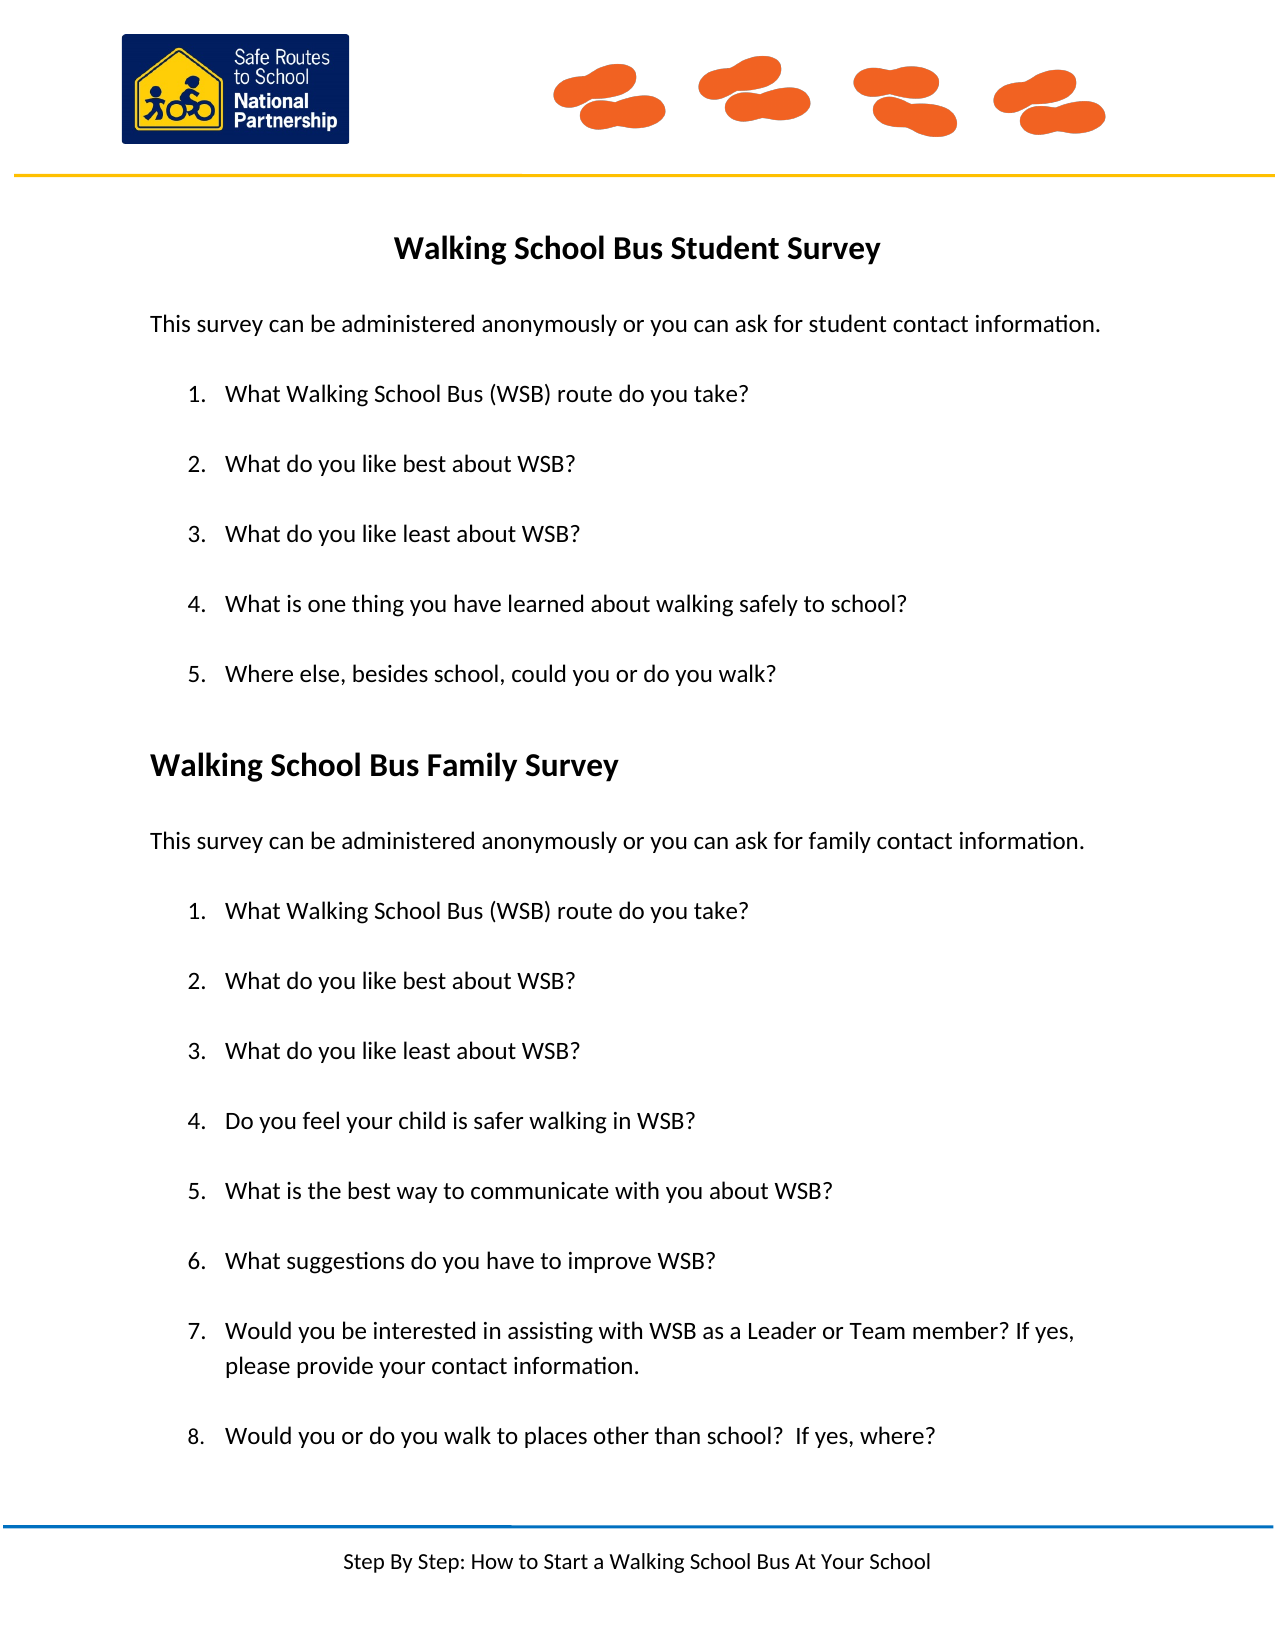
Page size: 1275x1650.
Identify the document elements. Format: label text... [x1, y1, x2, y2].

list Would you be interested in assisting with WSB as a Leader or Team member? If yes, please provide your contact information. [187, 1315, 1125, 1381]
list What suggestions do you have to improve WSB? [187, 1245, 1125, 1276]
list What Walking School Bus (WSB) route do you take? [187, 379, 1125, 409]
list What is one thing you have learned about walking safely to school? [187, 589, 1125, 619]
text Walking School Bus Family Survey [150, 744, 1125, 784]
list What do you like least about WSB? [187, 519, 1125, 549]
text This survey can be administered anonymously or you can ask for student contact information. [150, 309, 1125, 339]
text This survey can be administered anonymously or you can ask for family contact information. [150, 825, 1125, 856]
list What is the best way to communicate with you about WSB? [187, 1175, 1125, 1206]
list What do you like best about WSB? [187, 449, 1125, 479]
list What Walking School Bus (WSB) route do you take? [187, 895, 1125, 926]
picture [839, 44, 972, 151]
text Walking School Bus Student Survey [150, 227, 1125, 268]
picture [541, 43, 676, 152]
list Where else, besides school, could you or do you walk? [187, 659, 1125, 689]
list Do you feel your child is safer walking in WSB? [187, 1105, 1125, 1136]
list Would you or do you walk to places other than school? If yes, where? [187, 1420, 1125, 1451]
list What do you like best about WSB? [187, 965, 1125, 996]
picture [121, 34, 350, 144]
picture [981, 49, 1116, 157]
list What do you like least about WSB? [187, 1035, 1125, 1066]
picture [686, 35, 821, 144]
